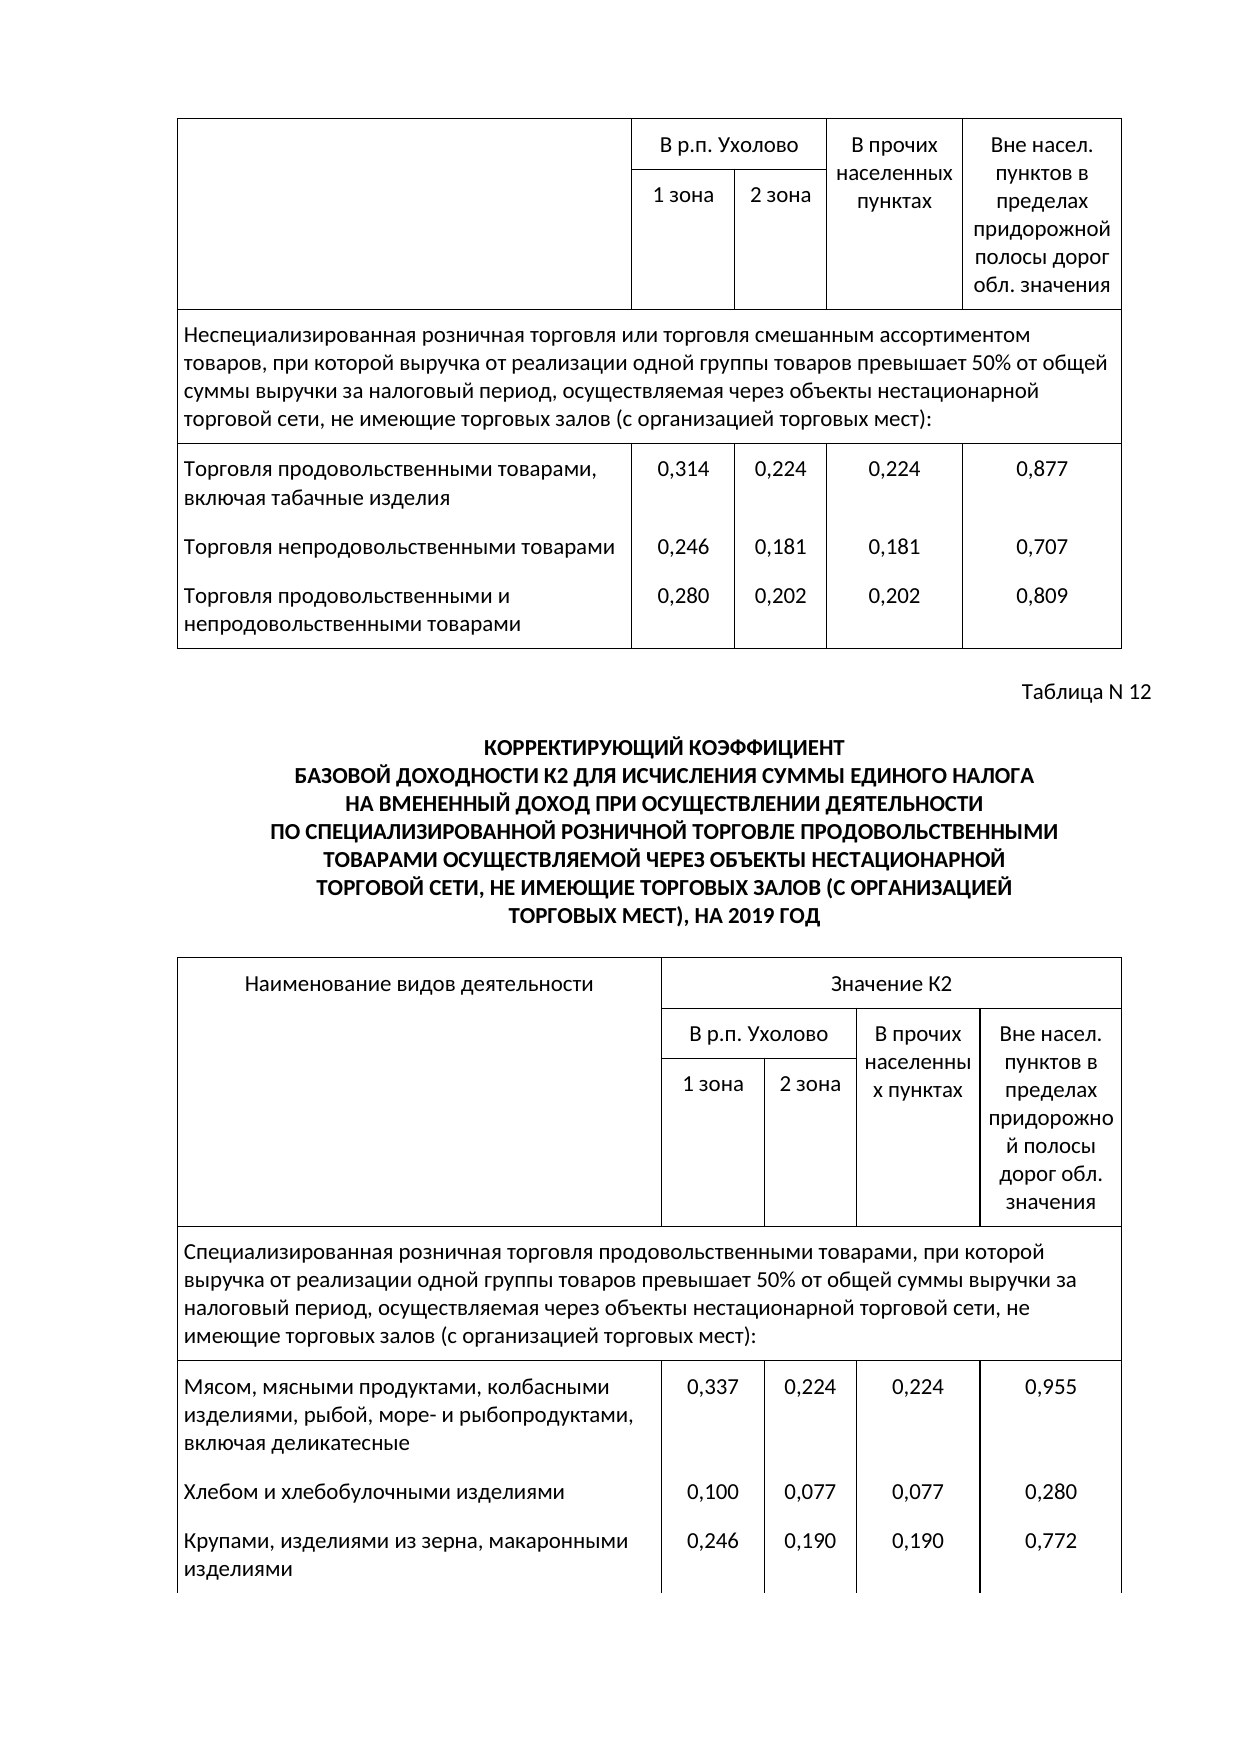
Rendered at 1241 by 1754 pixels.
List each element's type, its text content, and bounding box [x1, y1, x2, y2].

table_cell 2 зона [765, 1059, 856, 1226]
table_cell 0,337 [662, 1361, 764, 1467]
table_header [178, 119, 631, 308]
table_cell 0,224 [827, 444, 962, 521]
table_cell 0,772 [981, 1516, 1121, 1593]
table_cell 0,707 [963, 521, 1121, 571]
title НА ВМЕНЕННЫЙ ДОХОД ПРИ ОСУЩЕСТВЛЕНИИ ДЕЯТЕЛЬНОСТИ [177, 789, 1152, 817]
table_cell Торговля непродовольственными товарами [178, 521, 631, 571]
table_cell 1 зона [632, 170, 734, 308]
table_cell 0,280 [981, 1467, 1121, 1516]
table_cell В р.п. Ухолово [632, 119, 826, 168]
table_cell 0,077 [857, 1467, 979, 1516]
title БАЗОВОЙ ДОХОДНОСТИ К2 ДЛЯ ИСЧИСЛЕНИЯ СУММЫ ЕДИНОГО НАЛОГА [177, 761, 1152, 789]
table_cell 0,955 [981, 1361, 1121, 1467]
table_cell 0,246 [632, 521, 734, 571]
table_cell Торговля продовольственными товарами, включая табачные изделия [178, 444, 631, 521]
table_cell Специализированная розничная торговля продовольственными товарами, при которой выручка от реализации одной группы товаров превышает 50% от общей суммы выручки за налоговый период, осуществляемая через объекты нестационарной торговой сети, не имеющие торговых залов (с организацией торговых мест): [178, 1227, 1121, 1360]
table_cell 0,877 [963, 444, 1121, 521]
table_cell 0,181 [827, 521, 962, 571]
table_cell 0,100 [662, 1467, 764, 1516]
title КОРРЕКТИРУЮЩИЙ КОЭФФИЦИЕНТ [177, 733, 1152, 761]
table_cell Вне насел. пунктов в пределах придорожной полосы дорог обл. значения [963, 119, 1121, 308]
title ПО СПЕЦИАЛИЗИРОВАННОЙ РОЗНИЧНОЙ ТОРГОВЛЕ ПРОДОВОЛЬСТВЕННЫМИ [177, 817, 1152, 845]
table_cell 0,224 [857, 1361, 979, 1467]
table_cell 1 зона [662, 1059, 764, 1226]
table_cell Мясом, мясными продуктами, колбасными изделиями, рыбой, море- и рыбопродуктами, включая деликатесные [178, 1361, 661, 1467]
table_cell 0,190 [857, 1516, 979, 1593]
table_cell Вне насел. пунктов в пределах придорожной полосы дорог обл. значения [981, 1009, 1121, 1226]
table_cell 0,181 [735, 521, 826, 571]
table_cell Крупами, изделиями из зерна, макаронными изделиями [178, 1516, 661, 1593]
text Таблица N 12 [177, 677, 1152, 705]
table_cell В прочих населенных пунктах [827, 119, 962, 308]
table_cell 0,246 [662, 1516, 764, 1593]
table_cell 0,314 [632, 444, 734, 521]
table_cell 0,077 [765, 1467, 856, 1516]
table_cell 0,280 [632, 571, 734, 648]
title ТОРГОВЫХ МЕСТ), НА 2019 ГОД [177, 901, 1152, 929]
table_cell 0,224 [765, 1361, 856, 1467]
table_cell 0,809 [963, 571, 1121, 648]
table_cell Хлебом и хлебобулочными изделиями [178, 1467, 661, 1516]
title ТОРГОВОЙ СЕТИ, НЕ ИМЕЮЩИЕ ТОРГОВЫХ ЗАЛОВ (С ОРГАНИЗАЦИЕЙ [177, 873, 1152, 901]
table_cell 0,190 [765, 1516, 856, 1593]
table_header Значение К2 [662, 958, 1121, 1007]
table_cell 2 зона [735, 170, 826, 308]
table_cell Неспециализированная розничная торговля или торговля смешанным ассортиментом товаров, при которой выручка от реализации одной группы товаров превышает 50% от общей суммы выручки за налоговый период, осуществляемая через объекты нестационарной торговой сети, не имеющие торговых залов (с организацией торговых мест): [178, 310, 1121, 443]
table_cell 0,202 [827, 571, 962, 648]
table_cell В р.п. Ухолово [662, 1009, 856, 1058]
table_cell Торговля продовольственными и непродовольственными товарами [178, 571, 631, 648]
title ТОВАРАМИ ОСУЩЕСТВЛЯЕМОЙ ЧЕРЕЗ ОБЪЕКТЫ НЕСТАЦИОНАРНОЙ [177, 845, 1152, 873]
table_cell 0,224 [735, 444, 826, 521]
table_cell В прочих населенных пунктах [857, 1009, 979, 1226]
table_header Наименование видов деятельности [178, 958, 661, 1226]
table_cell 0,202 [735, 571, 826, 648]
